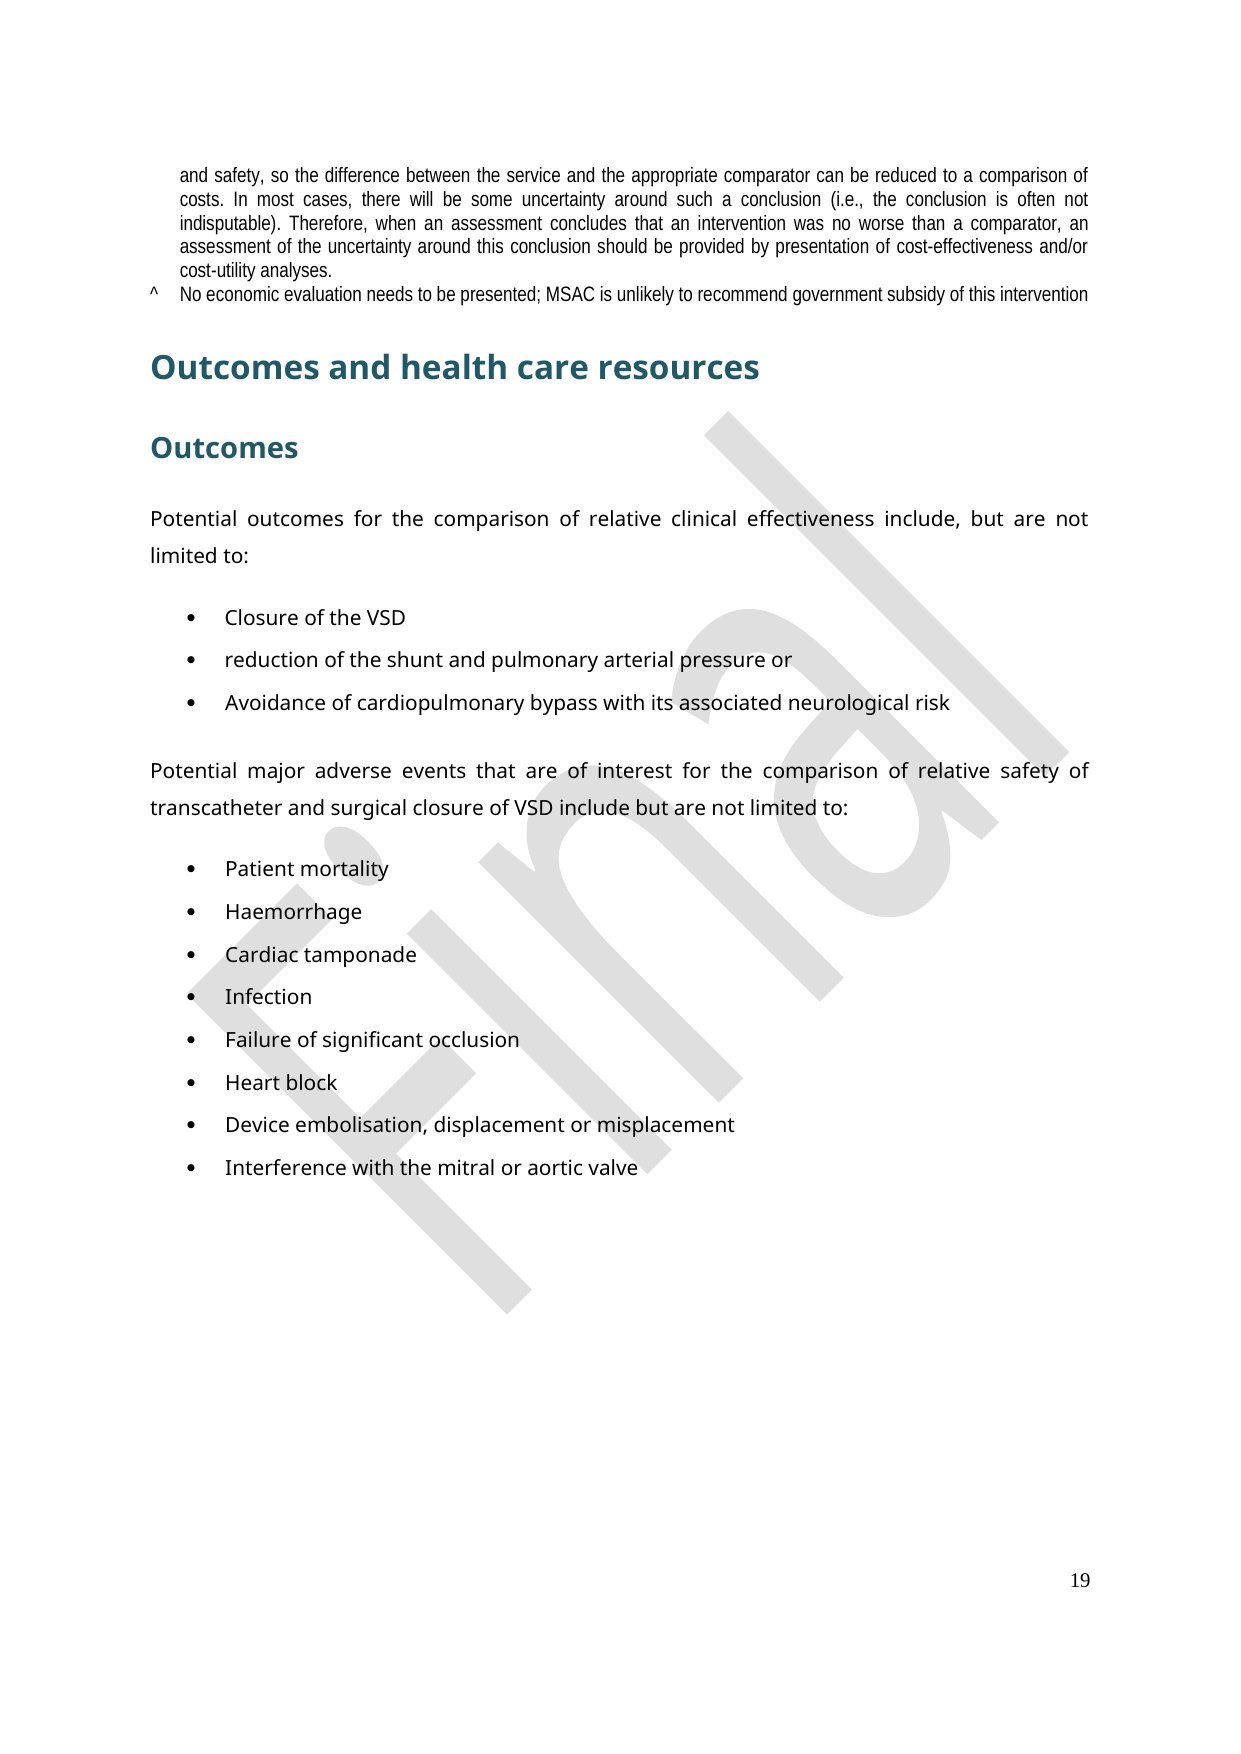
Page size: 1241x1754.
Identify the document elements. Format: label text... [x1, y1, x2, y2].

text ^ No economic evaluation needs to be presented; MSAC is unlikely to recommend government subsidy of this intervention [150, 282, 1090, 306]
subtitle Outcomes and health care resources [150, 344, 1090, 389]
list reduction of the shunt and pulmonary arterial pressure or [187, 646, 1090, 674]
list Failure of significant occlusion [187, 1025, 1090, 1053]
text Potential major adverse events that are of interest for the comparison of relative safety of transcatheter and surgical closure of VSD include but are not limited to: [150, 756, 1090, 821]
list Haemorrhage [187, 897, 1090, 926]
list Cardiac tamponade [187, 940, 1090, 968]
list Device embolisation, displacement or misplacement [187, 1110, 1090, 1139]
list Patient mortality [187, 854, 1090, 883]
list Avoidance of cardiopulmonary bypass with its associated neurological risk [187, 688, 1090, 717]
text Potential outcomes for the comparison of relative clinical effectiveness include, but are not limited to: [150, 504, 1090, 569]
list Closure of the VSD [187, 603, 1090, 631]
list Heart block [187, 1068, 1090, 1096]
list Infection [187, 982, 1090, 1011]
list Interference with the mitral or aortic valve [187, 1153, 1090, 1181]
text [150, 162, 1090, 282]
subtitle Outcomes [150, 428, 1090, 467]
